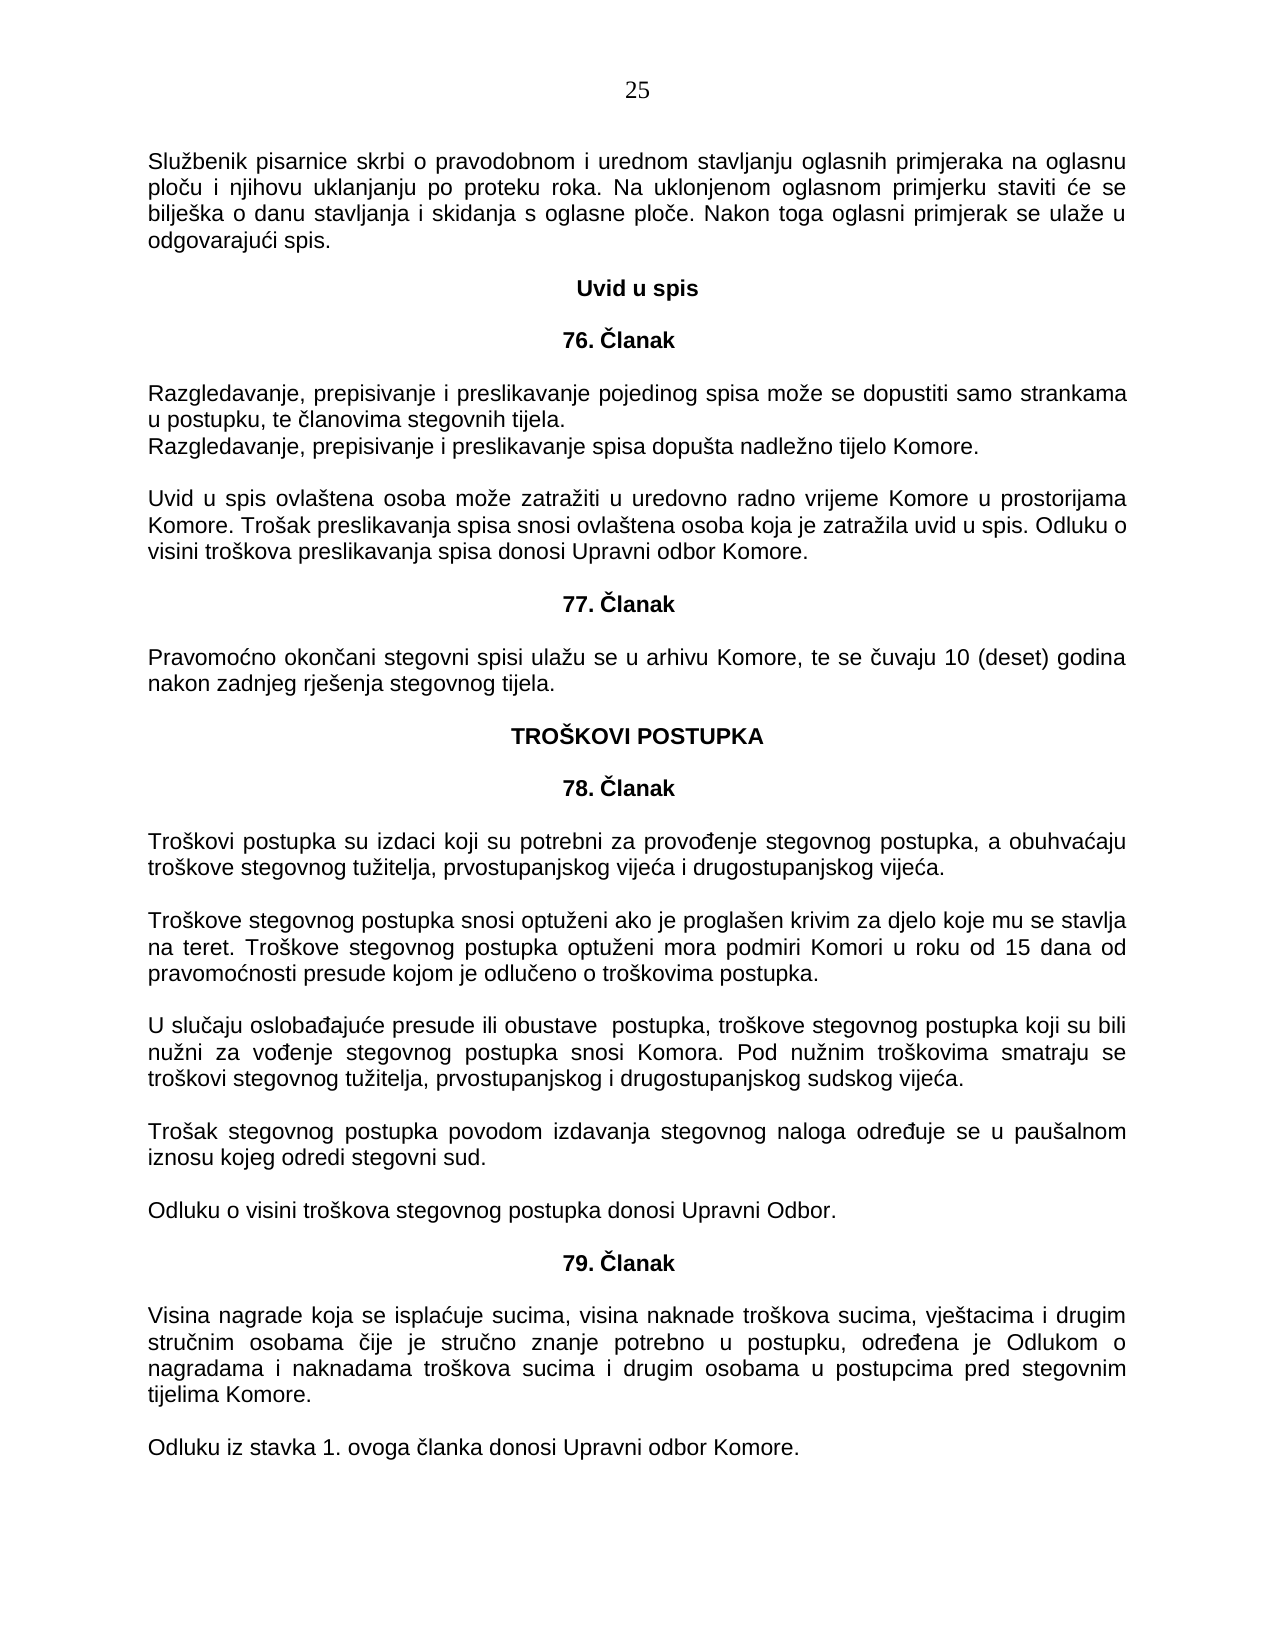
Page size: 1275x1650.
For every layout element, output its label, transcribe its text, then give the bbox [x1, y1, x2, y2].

list Članak [110, 591, 1127, 617]
text Pravomoćno okončani stegovni spisi ulažu se u arhivu Komore, te se čuvaju 10 (deset) godina nakon zadnjeg rješenja stegovnog tijela. [148, 643, 1127, 696]
text Trošak stegovnog postupka povodom izdavanja stegovnog naloga određuje se u paušalnom iznosu kojeg odredi stegovni sud. [148, 1118, 1127, 1171]
text U slučaju oslobađajuće presude ili obustave postupka, troškove stegovnog postupka koji su bili nužni za vođenje stegovnog postupka snosi Komora. Pod nužnim troškovima smatraju se troškovi stegovnog tužitelja, prvostupanjskog i drugostupanjskog sudskog vijeća. [148, 1012, 1127, 1092]
list Članak [110, 775, 1127, 802]
list Članak [110, 1250, 1127, 1276]
text Troškovi postupka su izdaci koji su potrebni za provođenje stegovnog postupka, a obuhvaćaju troškove stegovnog tužitelja, prvostupanjskog vijeća i drugostupanjskog vijeća. [148, 828, 1127, 881]
text Uvid u spis [148, 274, 1127, 301]
text Troškove stegovnog postupka snosi optuženi ako je proglašen krivim za djelo koje mu se stavlja na teret. Troškove stegovnog postupka optuženi mora podmiri Komori u roku od 15 dana od pravomoćnosti presude kojom je odlučeno o troškovima postupka. [148, 907, 1127, 986]
text Visina nagrade koja se isplaćuje sucima, visina naknade troškova sucima, vještacima i drugim stručnim osobama čije je stručno znanje potrebno u postupku, određena je Odlukom o nagradama i naknadama troškova sucima i drugim osobama u postupcima pred stegovnim tijelima Komore. [148, 1302, 1127, 1408]
text Uvid u spis ovlaštena osoba može zatražiti u uredovno radno vrijeme Komore u prostorijama Komore. Trošak preslikavanja spisa snosi ovlaštena osoba koja je zatražila uvid u spis. Odluku o visini troškova preslikavanja spisa donosi Upravni odbor Komore. [148, 485, 1127, 564]
text Odluku iz stavka 1. ovoga članka donosi Upravni odbor Komore. [148, 1434, 1127, 1461]
text Razgledavanje, prepisivanje i preslikavanje spisa dopušta nadležno tijelo Komore. [148, 433, 1127, 459]
list Članak [110, 327, 1127, 354]
text Odluku o visini troškova stegovnog postupka donosi Upravni Odbor. [148, 1197, 1127, 1223]
text Razgledavanje, prepisivanje i preslikavanje pojedinog spisa može se dopustiti samo strankama u postupku, te članovima stegovnih tijela. [148, 380, 1127, 433]
text Službenik pisarnice skrbi o pravodobnom i urednom stavljanju oglasnih primjeraka na oglasnu ploču i njihovu uklanjanju po proteku roka. Na uklonjenom oglasnom primjerku staviti će se bilješka o danu stavljanja i skidanja s oglasne ploče. Nakon toga oglasni primjerak se ulaže u odgovarajući spis. [148, 148, 1127, 253]
text TROŠKOVI POSTUPKA [148, 723, 1127, 749]
